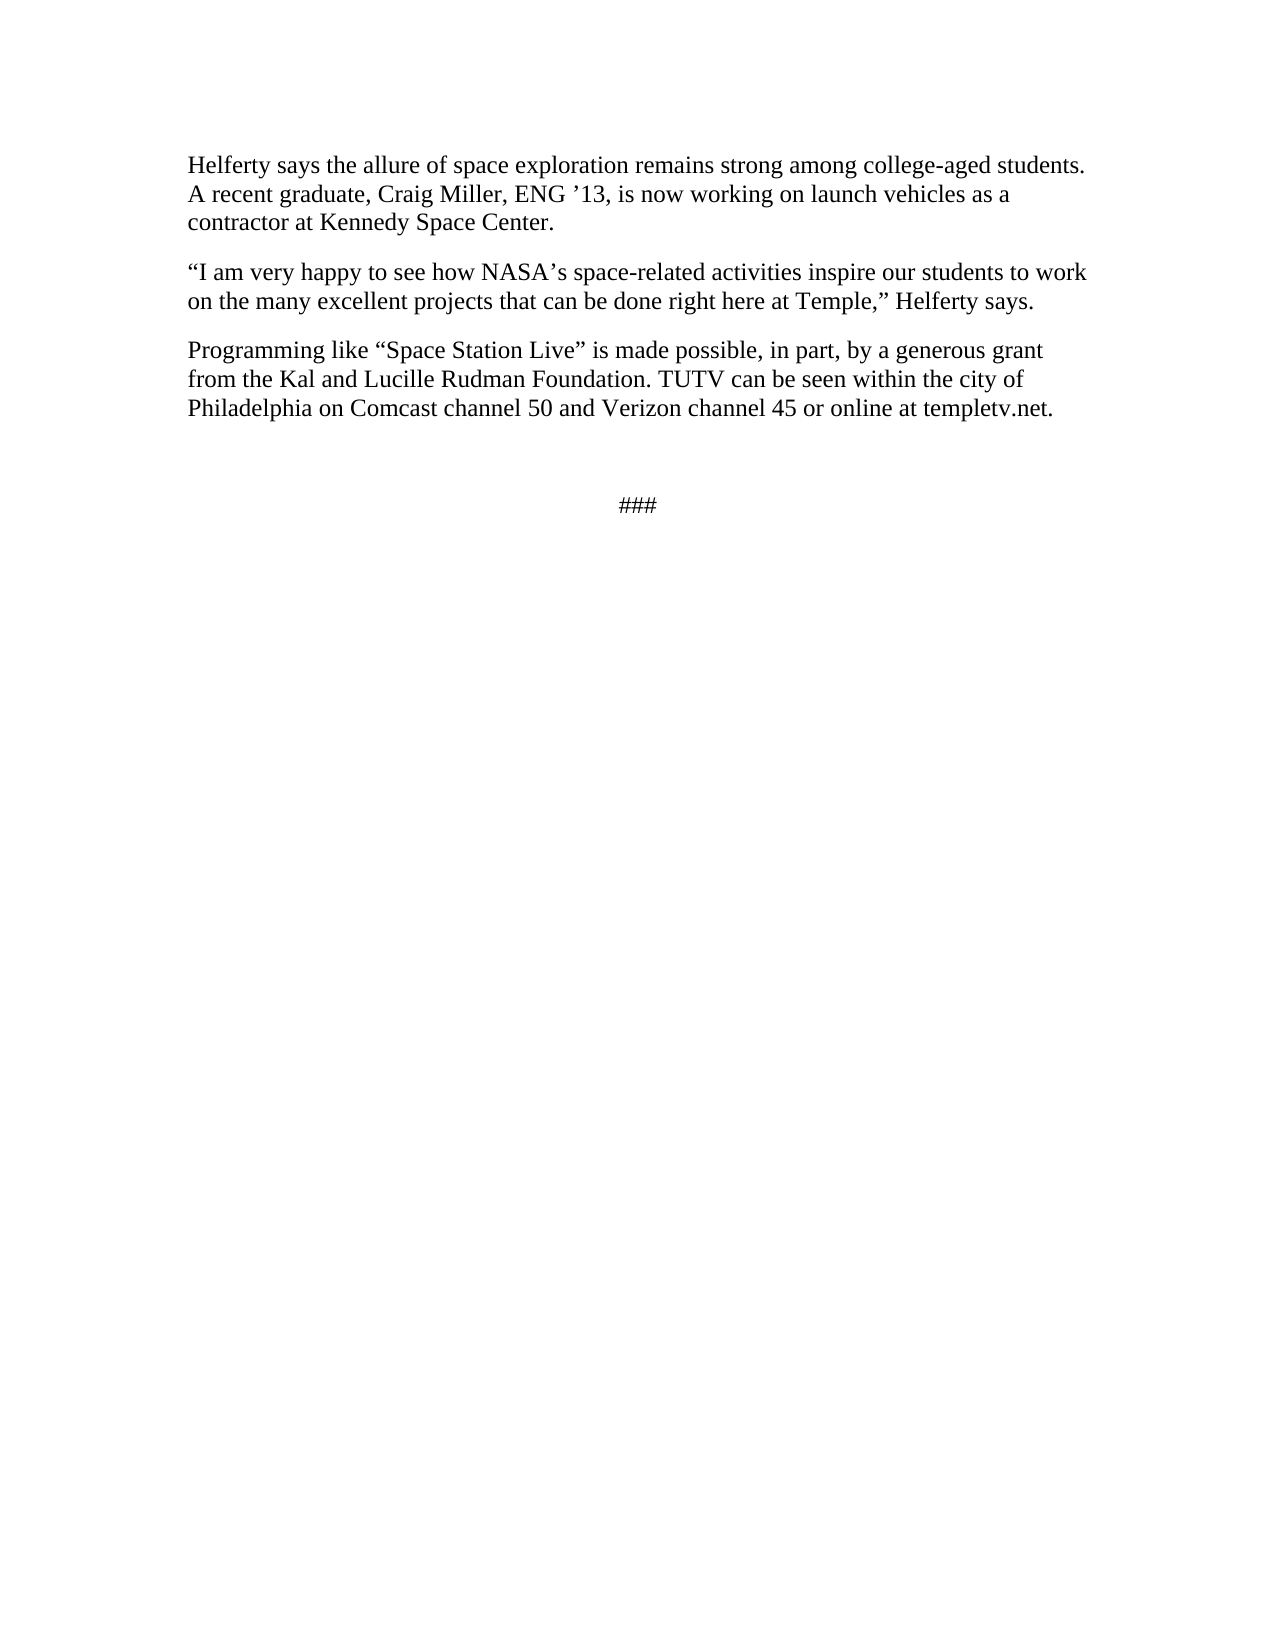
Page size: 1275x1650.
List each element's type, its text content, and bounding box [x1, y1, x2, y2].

text Helferty says the allure of space exploration remains strong among college-aged students. A recent graduate, Craig Miller, ENG ’13, is now working on launch vehicles as a contractor at Kennedy Space Center. [187, 150, 1087, 236]
text “I am very happy to see how NASA’s space-related activities inspire our students to work on the many excellent projects that can be done right here at Temple,” Helferty says. [187, 257, 1087, 314]
text ### [187, 492, 1087, 518]
text Programming like “Space Station Live” is made possible, in part, by a generous grant from the Kal and Lucille Rudman Foundation. TUTV can be seen within the city of Philadelphia on Comcast channel 50 and Verizon channel 45 or online at templetv.net. [187, 335, 1087, 422]
